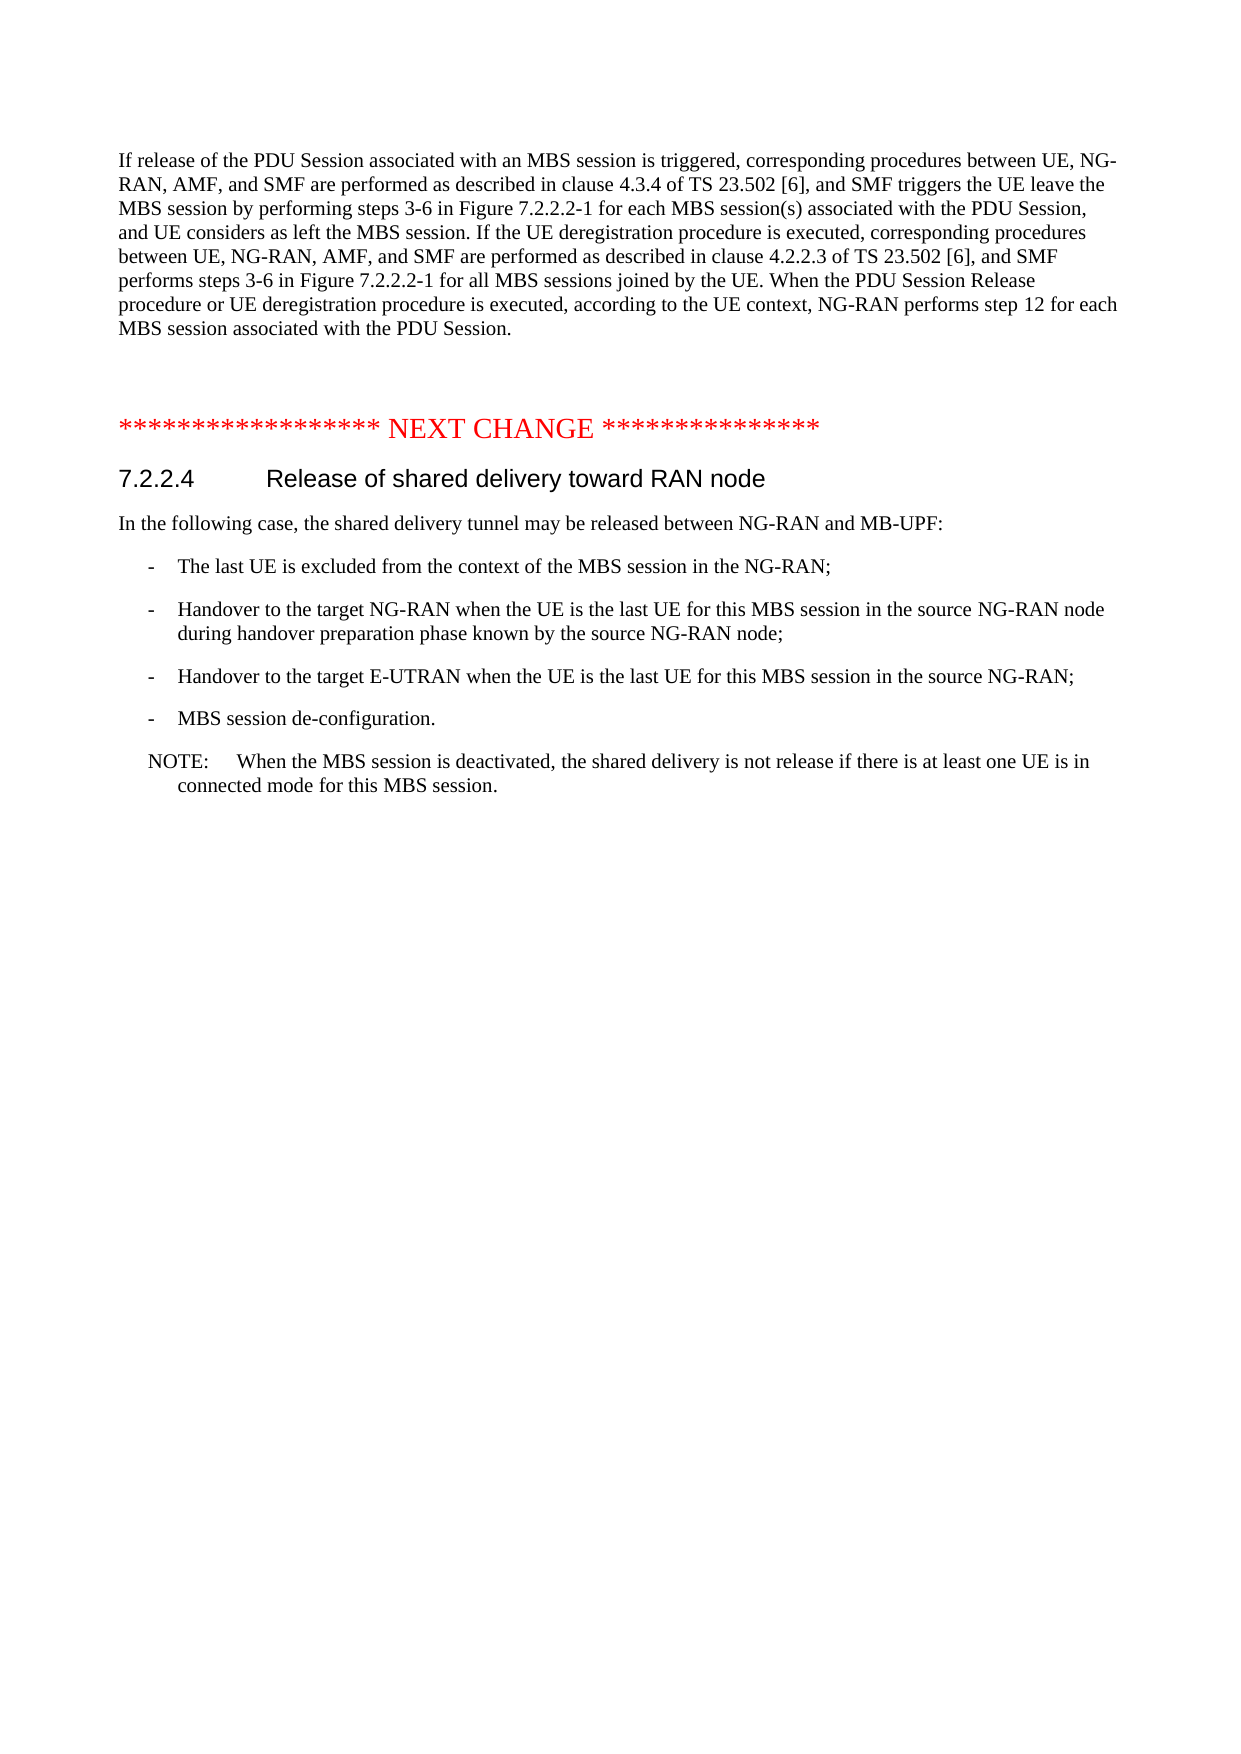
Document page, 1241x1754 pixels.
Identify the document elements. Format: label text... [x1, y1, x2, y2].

text - The last UE is excluded from the context of the MBS session in the NG-RAN; [148, 554, 1122, 578]
text In the following case, the shared delivery tunnel may be released between NG-RAN and MB-UPF: [118, 511, 1122, 535]
text ****************** NEXT CHANGE *************** [118, 411, 1122, 445]
text If release of the PDU Session associated with an MBS session is triggered, corresponding procedures between UE, NG-RAN, AMF, and SMF are performed as described in clause 4.3.4 of TS 23.502 [6], and SMF triggers the UE leave the MBS session by performing steps 3-6 in Figure 7.2.2.2-1 for each MBS session(s) associated with the PDU Session, and UE considers as left the MBS session. If the UE deregistration procedure is executed, corresponding procedures between UE, NG-RAN, AMF, and SMF are performed as described in clause 4.2.2.3 of TS 23.502 [6], and SMF performs steps 3-6 in Figure 7.2.2.2-1 for all MBS sessions joined by the UE. When the PDU Session Release procedure or UE deregistration procedure is executed, according to the UE context, NG-RAN performs step 12 for each MBS session associated with the PDU Session. [118, 148, 1122, 340]
text - Handover to the target E-UTRAN when the UE is the last UE for this MBS session in the source NG-RAN; [148, 663, 1122, 688]
text NOTE: When the MBS session is deactivated, the shared delivery is not release if there is at least one UE is in connected mode for this MBS session. [148, 749, 1122, 797]
text - MBS session de-configuration. [148, 706, 1122, 730]
text 7.2.2.4 Release of shared delivery toward RAN node [118, 463, 1122, 492]
text - Handover to the target NG-RAN when the UE is the last UE for this MBS session in the source NG-RAN node during handover preparation phase known by the source NG-RAN node; [148, 597, 1122, 645]
